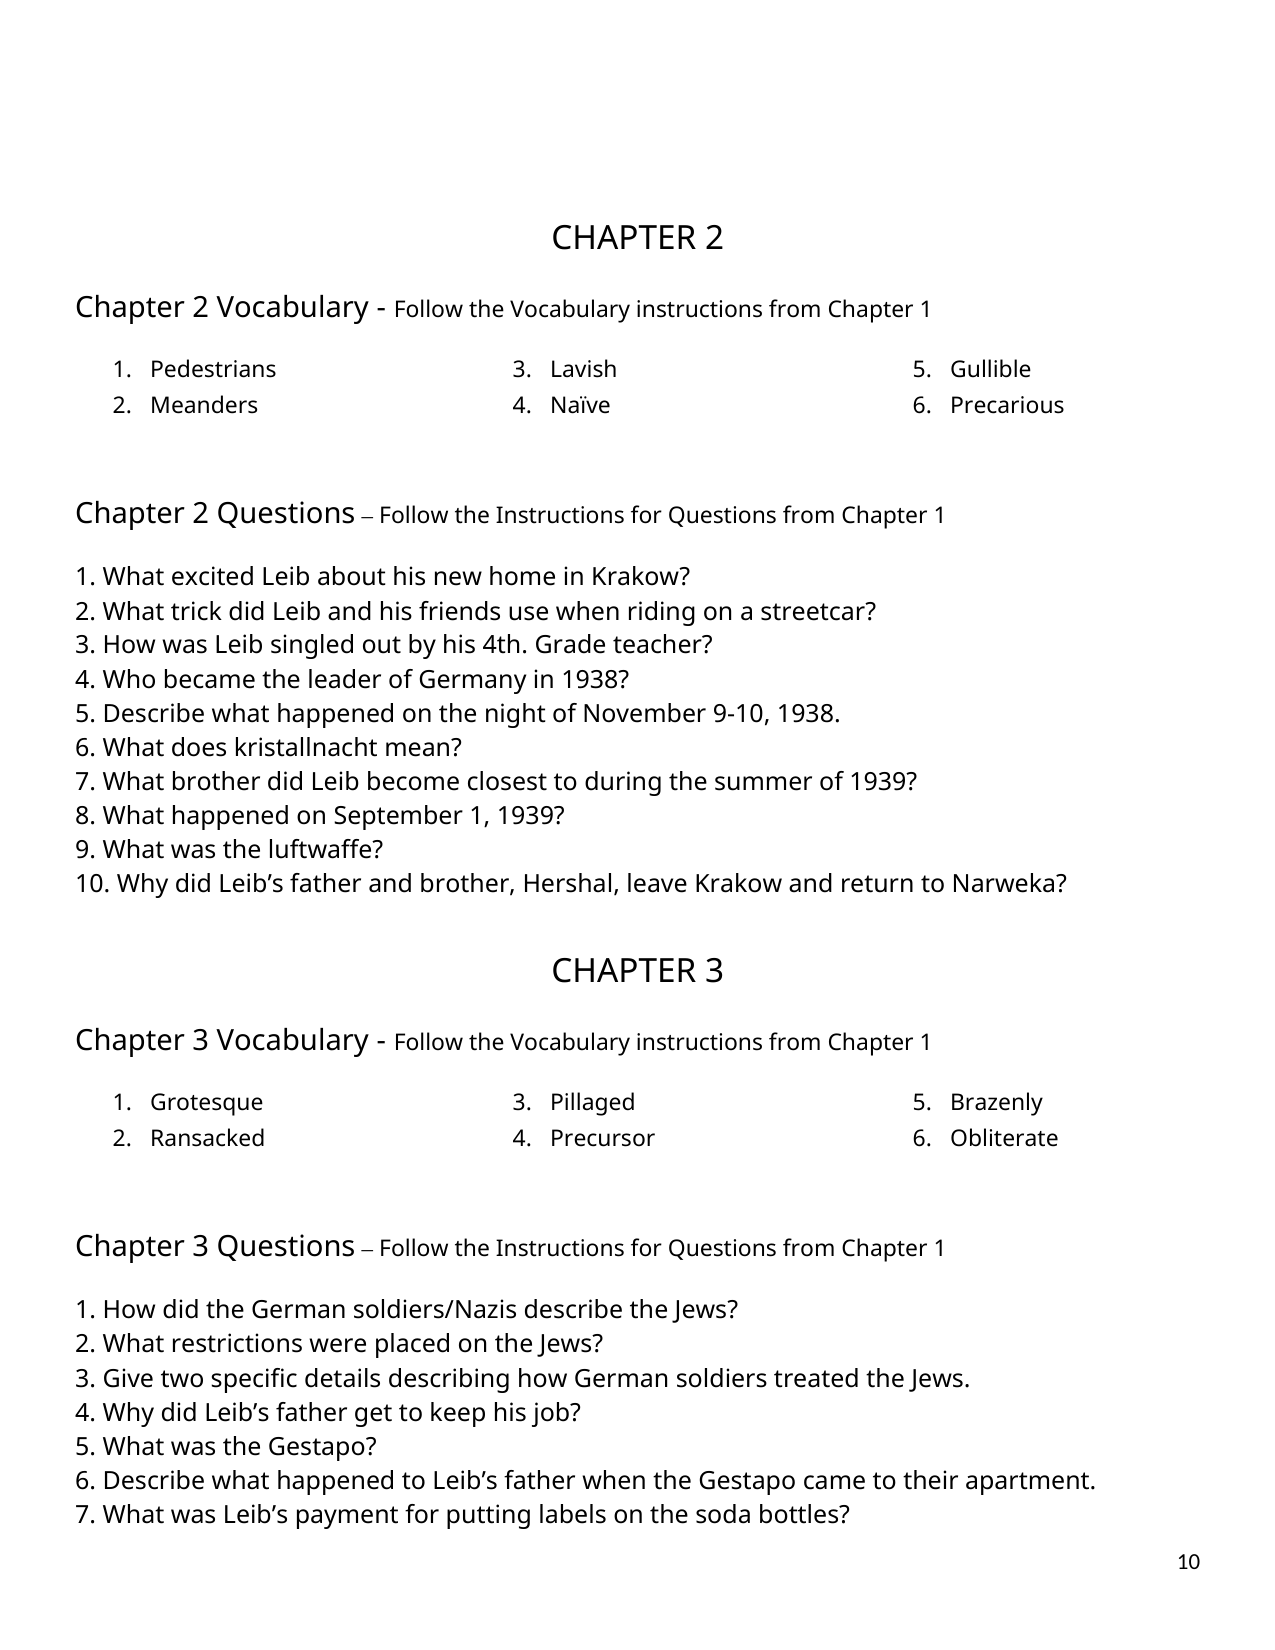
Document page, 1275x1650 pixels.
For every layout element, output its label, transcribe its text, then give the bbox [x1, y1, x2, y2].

list Grotesque [112, 1086, 400, 1117]
list Pedestrians [112, 353, 400, 384]
text Chapter 3 Vocabulary - Follow the Vocabulary instructions from Chapter 1 [75, 1019, 1200, 1059]
text CHAPTER 2 [75, 213, 1200, 259]
text 1. What excited Leib about his new home in Krakow? [75, 559, 1200, 593]
text 5. Describe what happened on the night of November 9-10, 1938. [75, 695, 1200, 729]
list Lavish [512, 353, 800, 384]
list Ransacked [112, 1122, 400, 1153]
text CHAPTER 3 [75, 947, 1200, 992]
text 8. What happened on September 1, 1939? [75, 797, 1200, 832]
text 3. Give two specific details describing how German soldiers treated the Jews. [75, 1360, 1200, 1394]
text 2. What trick did Leib and his friends use when riding on a streetcar? [75, 593, 1200, 627]
text Chapter 3 Questions – Follow the Instructions for Questions from Chapter 1 [75, 1226, 1200, 1265]
text 1. How did the German soldiers/Nazis describe the Jews? [75, 1292, 1200, 1326]
list Pillaged [512, 1086, 800, 1117]
list Precarious [912, 389, 1200, 420]
text 4. Who became the leader of Germany in 1938? [75, 661, 1200, 695]
text 3. How was Leib singled out by his 4th. Grade teacher? [75, 627, 1200, 661]
text 2. What restrictions were placed on the Jews? [75, 1326, 1200, 1360]
text 5. What was the Gestapo? [75, 1428, 1200, 1462]
text 6. What does kristallnacht mean? [75, 729, 1200, 763]
list Gullible [912, 353, 1200, 384]
list Naïve [512, 389, 800, 420]
text 9. What was the luftwaffe? [75, 832, 1200, 866]
text Chapter 2 Vocabulary - Follow the Vocabulary instructions from Chapter 1 [75, 287, 1200, 326]
list Brazenly [912, 1086, 1200, 1117]
text Chapter 2 Questions – Follow the Instructions for Questions from Chapter 1 [75, 493, 1200, 532]
list Precursor [512, 1122, 800, 1153]
text 7. What brother did Leib become closest to during the summer of 1939? [75, 763, 1200, 797]
text 7. What was Leib’s payment for putting labels on the soda bottles? [75, 1496, 1200, 1531]
text 10. Why did Leib’s father and brother, Hershal, leave Krakow and return to Narweka? [75, 866, 1200, 900]
text 4. Why did Leib’s father get to keep his job? [75, 1394, 1200, 1428]
list Meanders [112, 389, 400, 420]
list Obliterate [912, 1122, 1200, 1153]
text 6. Describe what happened to Leib’s father when the Gestapo came to their apartment. [75, 1462, 1200, 1496]
